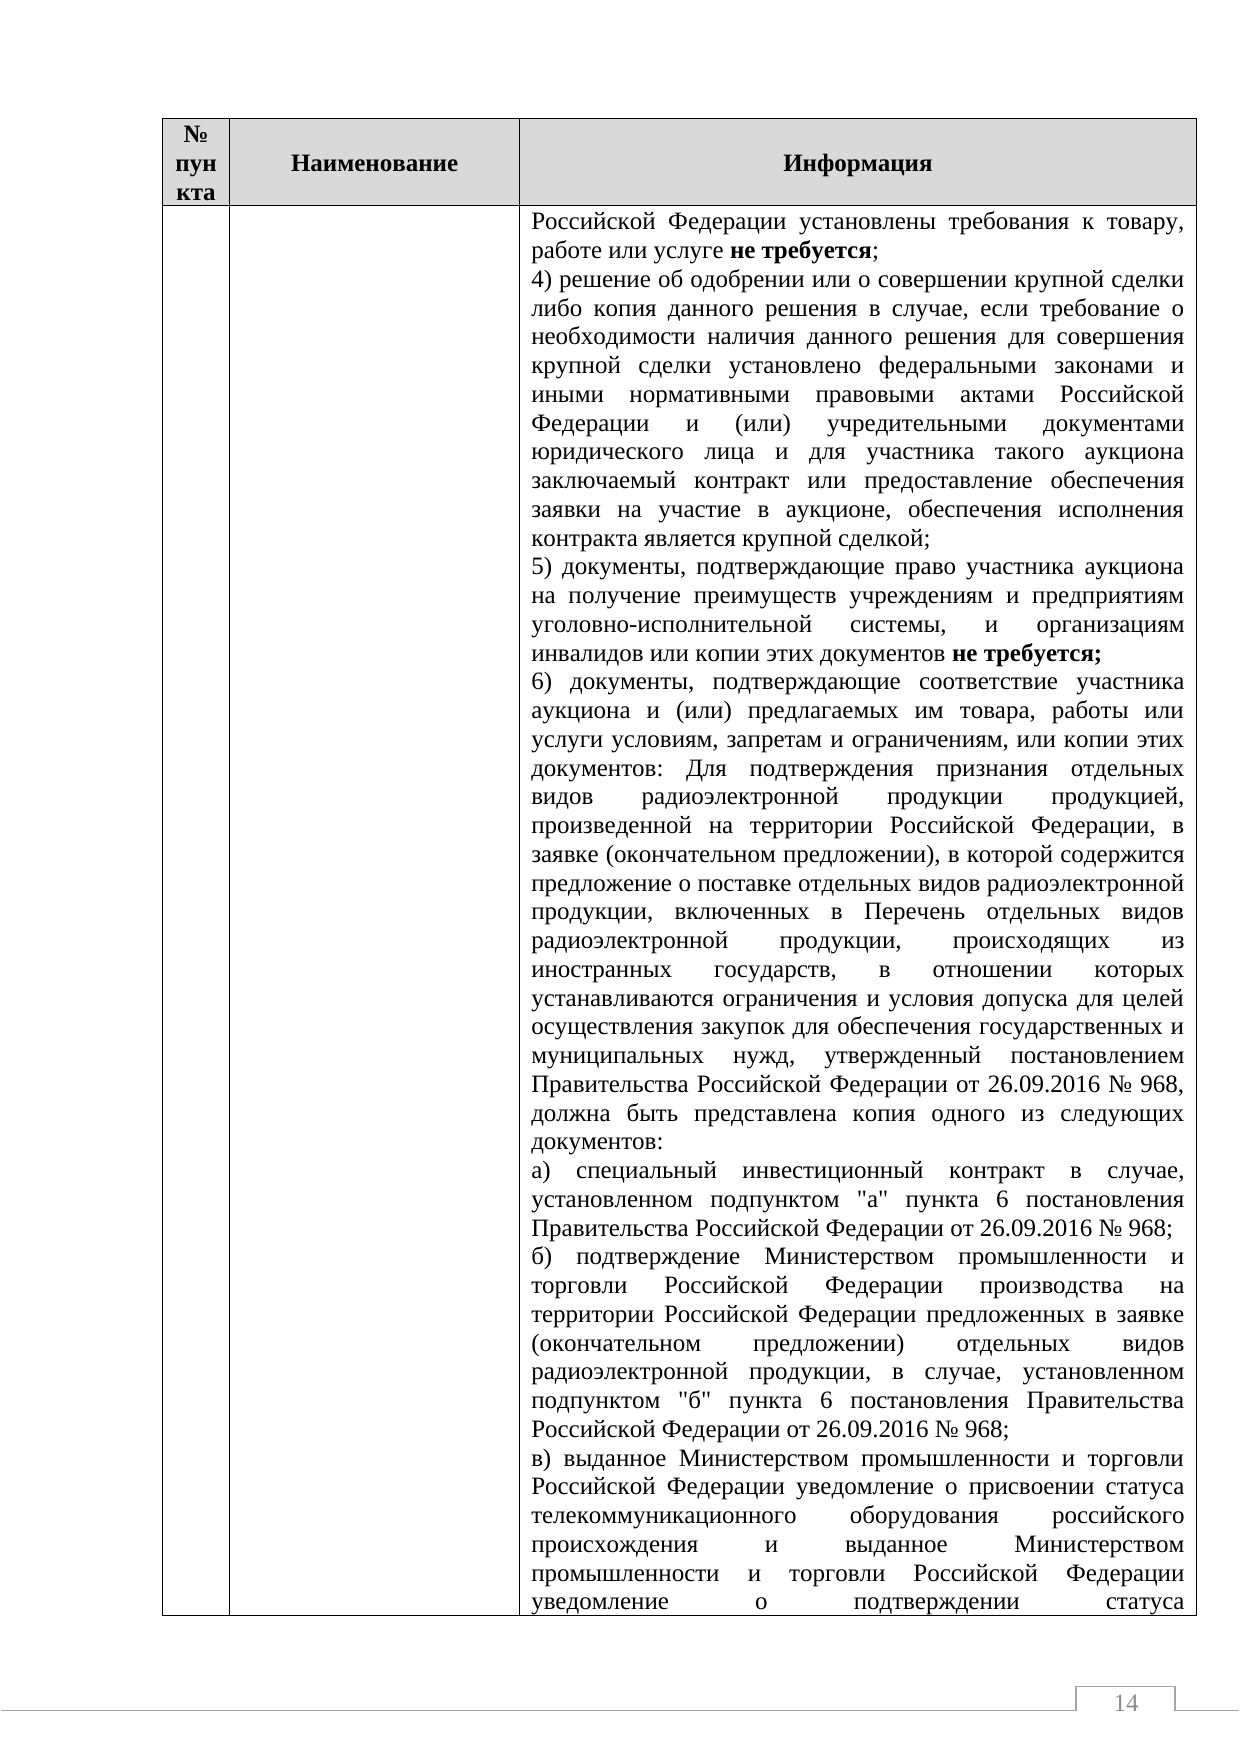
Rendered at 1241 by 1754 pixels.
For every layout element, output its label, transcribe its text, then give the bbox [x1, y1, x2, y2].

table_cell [520, 206, 1196, 1615]
table_header № пункта [163, 119, 229, 205]
table_header Наименование [230, 119, 519, 205]
table_cell [163, 206, 229, 1615]
table_cell [230, 206, 519, 1615]
table_header Информация [520, 119, 1196, 205]
